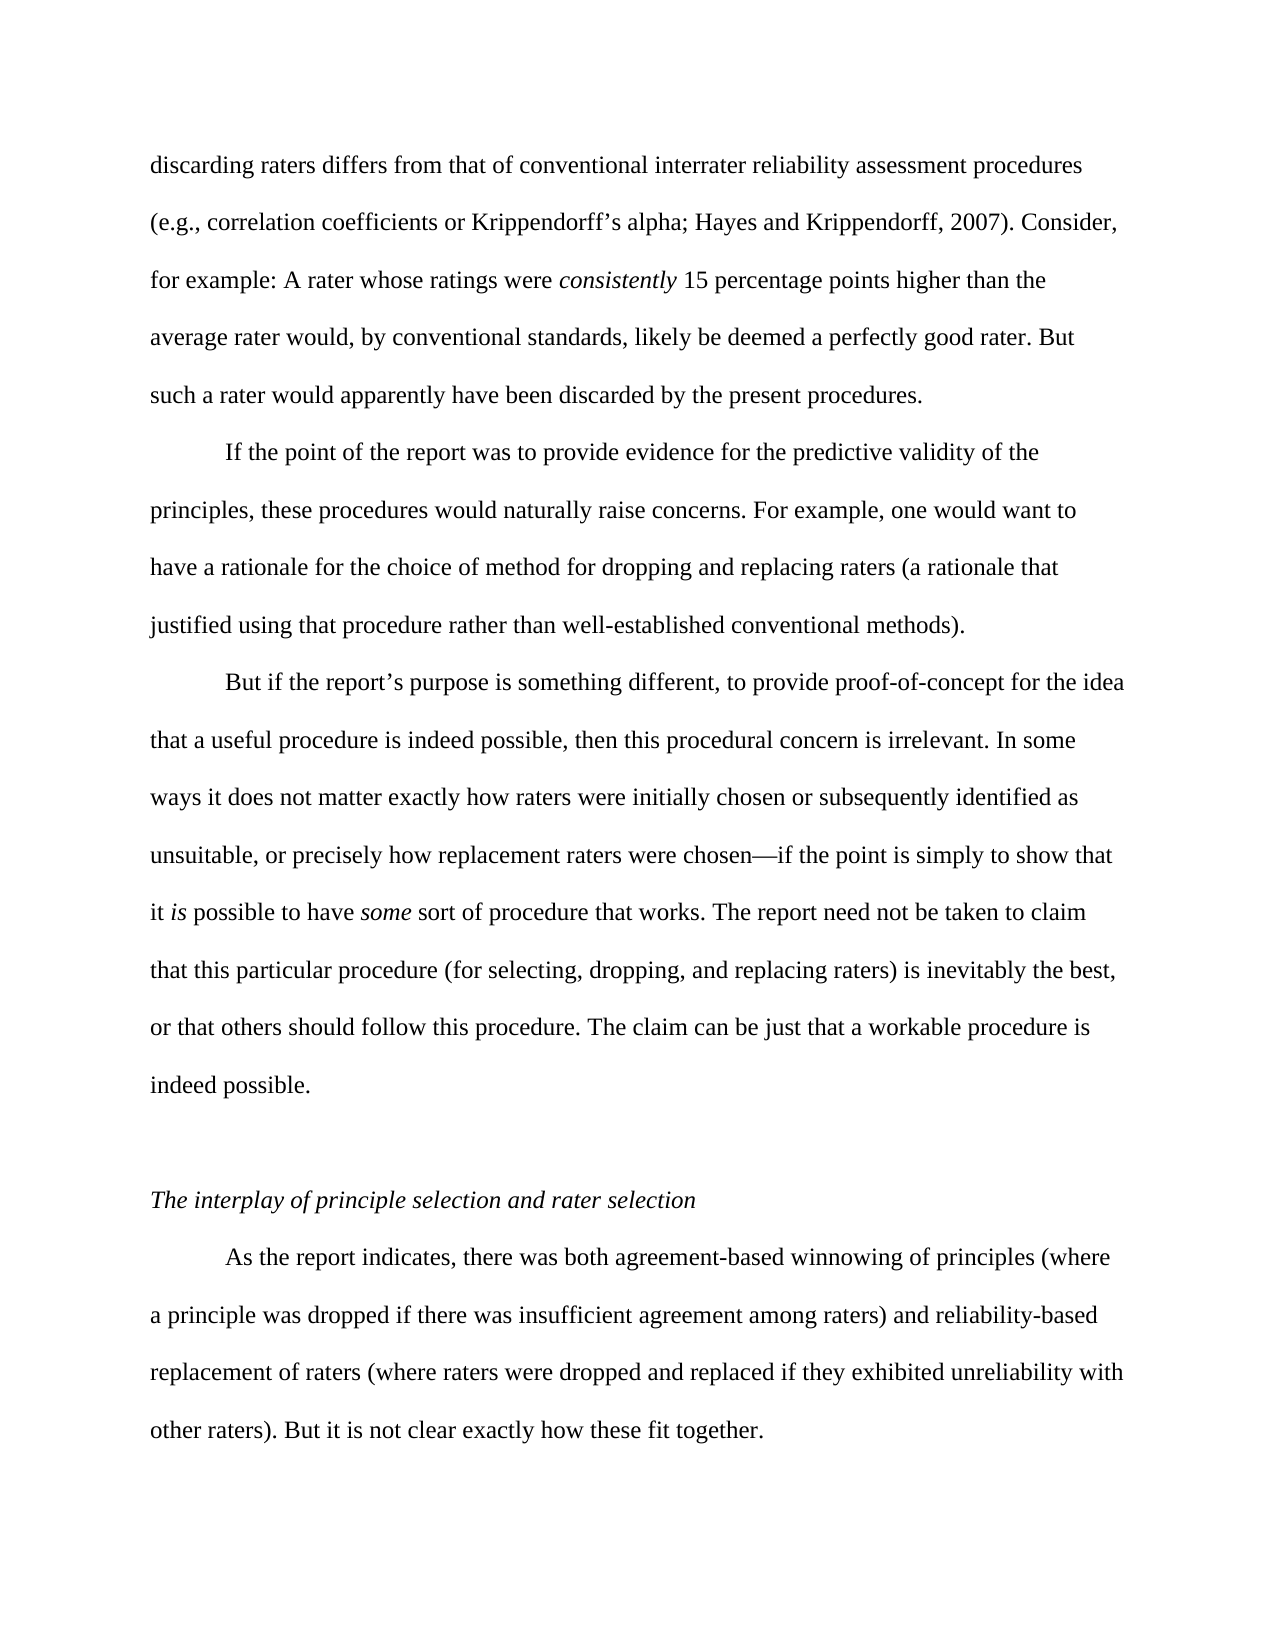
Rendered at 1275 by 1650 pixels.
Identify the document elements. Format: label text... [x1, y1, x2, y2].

text As the report indicates, there was both agreement-based winnowing of principles (where a principle was dropped if there was insufficient agreement among raters) and reliability-based replacement of raters (where raters were dropped and replaced if they exhibited unreliability with other raters). But it is not clear exactly how these fit together. [150, 1242, 1125, 1444]
text If the point of the report was to provide evidence for the predictive validity of the principles, these procedures would naturally raise concerns. For example, one would want to have a rationale for the choice of method for dropping and replacing raters (a rationale that justified using that procedure rather than well-established conventional methods). [150, 437, 1125, 639]
text But if the report’s purpose is something different, to provide proof-of-concept for the idea that a useful procedure is indeed possible, then this procedural concern is irrelevant. In some ways it does not matter exactly how raters were initially chosen or subsequently identified as unsuitable, or precisely how replacement raters were chosen—if the point is simply to show that it is possible to have some sort of procedure that works. The report need not be taken to claim that this particular procedure (for selecting, dropping, and replacing raters) is inevitably the best, or that others should follow this procedure. The claim can be just that a workable procedure is indeed possible. [150, 667, 1125, 1099]
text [150, 150, 1125, 409]
text The interplay of principle selection and rater selection [150, 1185, 1125, 1214]
